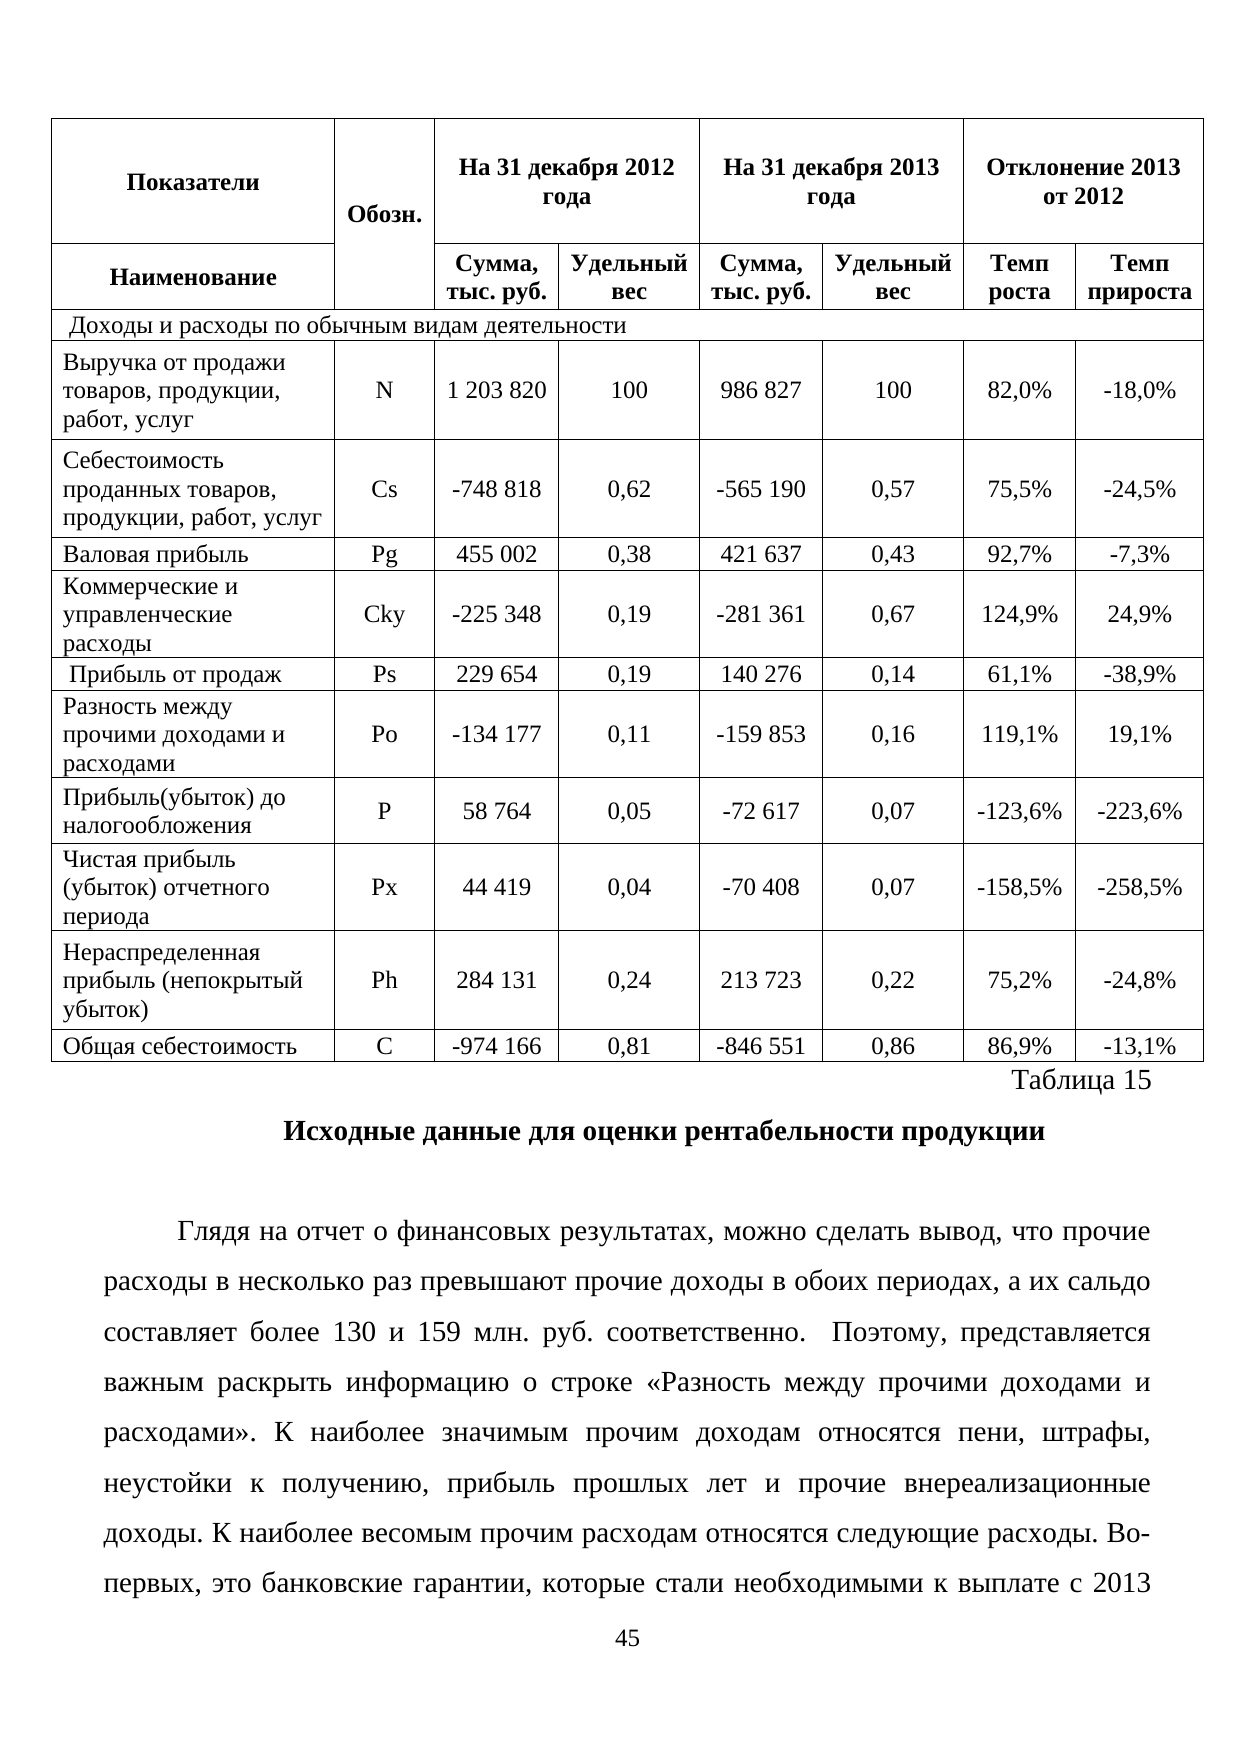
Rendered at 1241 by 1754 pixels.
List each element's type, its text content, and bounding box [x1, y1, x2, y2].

table_cell Прибыль от продаж [52, 658, 334, 690]
text Таблица 15 [103, 1062, 1152, 1096]
table_cell -38,9% [1076, 658, 1203, 690]
table_cell 0,19 [559, 571, 699, 657]
table_cell 421 637 [700, 538, 822, 570]
table_cell Pg [335, 538, 434, 570]
table_cell -225 348 [435, 571, 558, 657]
table_cell 0,81 [559, 1030, 699, 1061]
table_cell -24,5% [1076, 440, 1203, 537]
table_cell Ph [335, 931, 434, 1028]
table_cell Px [335, 844, 434, 930]
table_cell Темп прироста [1076, 244, 1203, 309]
table_cell Cky [335, 571, 434, 657]
table_header На 31 декабря 2012 года [435, 119, 699, 243]
table_cell 1 203 820 [435, 341, 558, 438]
table_cell 986 827 [700, 341, 822, 438]
table_cell 0,14 [823, 658, 963, 690]
table_cell N [335, 341, 434, 438]
table_cell Нераспределенная прибыль (непокрытый убыток) [52, 931, 334, 1028]
table_cell Cs [335, 440, 434, 537]
table_cell 75,5% [964, 440, 1075, 537]
table_cell -281 361 [700, 571, 822, 657]
table_cell -565 190 [700, 440, 822, 537]
table_cell 61,1% [964, 658, 1075, 690]
table_cell Коммерческие и управленческие расходы [52, 571, 334, 657]
table_cell Чистая прибыль (убыток) отчетного периода [52, 844, 334, 930]
table_cell 124,9% [964, 571, 1075, 657]
table_cell Удельный вес [559, 244, 699, 309]
table_cell 0,19 [559, 658, 699, 690]
table_cell 44 419 [435, 844, 558, 930]
table_cell 0,22 [823, 931, 963, 1028]
table_cell -7,3% [1076, 538, 1203, 570]
table_cell 0,04 [559, 844, 699, 930]
table_cell 19,1% [1076, 691, 1203, 777]
table_cell Po [335, 691, 434, 777]
table_cell Общая себестоимость [52, 1030, 334, 1061]
table_cell 0,57 [823, 440, 963, 537]
table_cell P [335, 778, 434, 843]
table_cell 0,86 [823, 1030, 963, 1061]
table_cell 0,67 [823, 571, 963, 657]
table_cell -134 177 [435, 691, 558, 777]
table_cell Наименование [52, 244, 334, 309]
table_cell 0,11 [559, 691, 699, 777]
table_cell 140 276 [700, 658, 822, 690]
table_cell 100 [823, 341, 963, 438]
table_header Отклонение 2013 от 2012 [964, 119, 1203, 243]
table_cell Выручка от продажи товаров, продукции, работ, услуг [52, 341, 334, 438]
table_cell -70 408 [700, 844, 822, 930]
table_cell Себестоимость проданных товаров, продукции, работ, услуг [52, 440, 334, 537]
text Исходные данные для оценки рентабельности продукции [103, 1113, 1152, 1146]
table_cell 229 654 [435, 658, 558, 690]
table_cell 455 002 [435, 538, 558, 570]
table_cell 24,9% [1076, 571, 1203, 657]
table_cell Разность между прочими доходами и расходами [52, 691, 334, 777]
table_cell Валовая прибыль [52, 538, 334, 570]
table_cell 284 131 [435, 931, 558, 1028]
table_cell -158,5% [964, 844, 1075, 930]
table_cell Прибыль(убыток) до налогообложения [52, 778, 334, 843]
table_cell 0,16 [823, 691, 963, 777]
table_cell 100 [559, 341, 699, 438]
table_cell Сумма, тыс. руб. [700, 244, 822, 309]
table_cell Удельный вес [823, 244, 963, 309]
table_cell 0,62 [559, 440, 699, 537]
table_cell 58 764 [435, 778, 558, 843]
table_cell -258,5% [1076, 844, 1203, 930]
table_cell -13,1% [1076, 1030, 1203, 1061]
table_cell -974 166 [435, 1030, 558, 1061]
table_cell 213 723 [700, 931, 822, 1028]
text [103, 1213, 1152, 1599]
table_cell C [335, 1030, 434, 1061]
table_cell Доходы и расходы по обычным видам деятельности [52, 310, 1203, 340]
table_header Показатели [52, 119, 334, 243]
table_cell 0,38 [559, 538, 699, 570]
table_cell Ps [335, 658, 434, 690]
table_cell -846 551 [700, 1030, 822, 1061]
table_cell -223,6% [1076, 778, 1203, 843]
table_cell 82,0% [964, 341, 1075, 438]
table_header Обозн. [335, 119, 434, 309]
table_cell 92,7% [964, 538, 1075, 570]
table_header На 31 декабря 2013 года [700, 119, 963, 243]
table_cell Темп роста [964, 244, 1075, 309]
table_cell 0,43 [823, 538, 963, 570]
table_cell -24,8% [1076, 931, 1203, 1028]
table_cell 0,05 [559, 778, 699, 843]
table_cell 75,2% [964, 931, 1075, 1028]
table_cell -123,6% [964, 778, 1075, 843]
table_cell -72 617 [700, 778, 822, 843]
table_cell Сумма, тыс. руб. [435, 244, 558, 309]
table_cell 119,1% [964, 691, 1075, 777]
table_cell 0,07 [823, 778, 963, 843]
table_cell 0,24 [559, 931, 699, 1028]
table_cell -18,0% [1076, 341, 1203, 438]
table_cell -159 853 [700, 691, 822, 777]
table_cell -748 818 [435, 440, 558, 537]
table_cell 86,9% [964, 1030, 1075, 1061]
table_cell 0,07 [823, 844, 963, 930]
